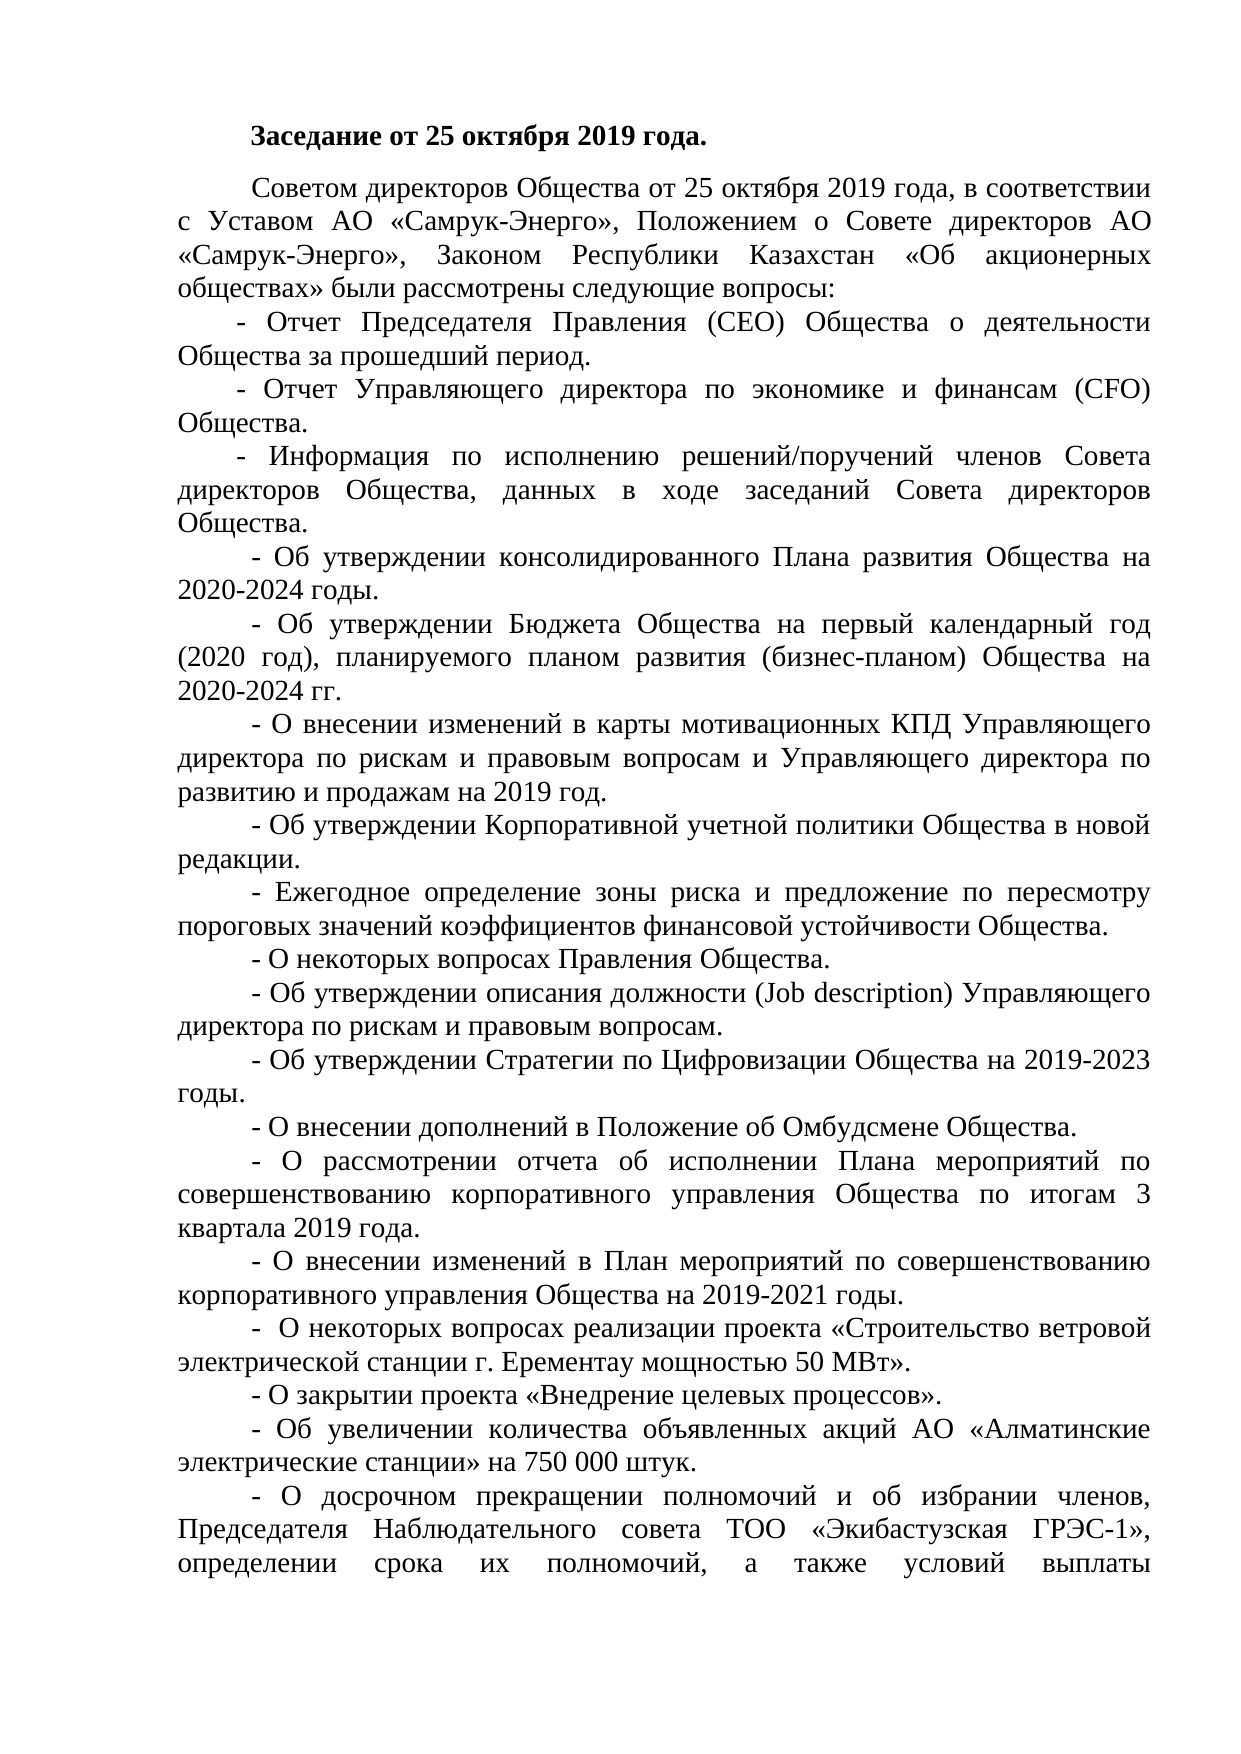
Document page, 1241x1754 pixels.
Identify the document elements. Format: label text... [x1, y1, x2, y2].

text - Об утверждении Стратегии по Цифровизации Общества на 2019-2023 годы. [177, 1042, 1152, 1109]
text - Об утверждении Корпоративной учетной политики Общества в новой редакции. [177, 807, 1152, 874]
text - Об увеличении количества объявленных акций АО «Алматинские электрические станции» на 750 000 штук. [177, 1411, 1152, 1478]
text - Об утверждении Бюджета Общества на первый календарный год (2020 год), планируемого планом развития (бизнес-планом) Общества на 2020-2024 гг. [177, 606, 1152, 707]
text - О некоторых вопросах Правления Общества. [177, 941, 1152, 975]
text - Ежегодное определение зоны риска и предложение по пересмотру пороговых значений коэффициентов финансовой устойчивости Общества. [177, 874, 1152, 941]
text - Отчет Председателя Правления (CEO) Общества о деятельности Общества за прошедший период. [177, 304, 1152, 371]
text Советом директоров Общества от 25 октября 2019 года, в соответствии с Уставом АО «Самрук-Энерго», Положением о Совете директоров АО «Самрук-Энерго», Законом Республики Казахстан «Об акционерных обществах» были рассмотрены следующие вопросы: [177, 170, 1152, 304]
text - Отчет Управляющего директора по экономике и финансам (CFO) Общества. [177, 371, 1152, 438]
text - Об утверждении консолидированного Плана развития Общества на 2020-2024 годы. [177, 539, 1152, 606]
text - О некоторых вопросах реализации проекта «Строительство ветровой электрической станции г. Ерементау мощностью 50 МВт». [177, 1310, 1152, 1377]
text - Информация по исполнению решений/поручений членов Совета директоров Общества, данных в ходе заседаний Совета директоров Общества. [177, 438, 1152, 539]
text - О внесении дополнений в Положение об Омбудсмене Общества. [177, 1109, 1152, 1143]
text - О внесении изменений в карты мотивационных КПД Управляющего директора по рискам и правовым вопросам и Управляющего директора по развитию и продажам на 2019 год. [177, 707, 1152, 807]
text - О рассмотрении отчета об исполнении Плана мероприятий по совершенствованию корпоративного управления Общества по итогам 3 квартала 2019 года. [177, 1143, 1152, 1243]
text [177, 1478, 1152, 1579]
text Заседание от 25 октября 2019 года. [177, 118, 1152, 152]
text - Об утверждении описания должности (Job description) Управляющего директора по рискам и правовым вопросам. [177, 975, 1152, 1042]
text - О закрытии проекта «Внедрение целевых процессов». [177, 1377, 1152, 1411]
text - О внесении изменений в План мероприятий по совершенствованию корпоративного управления Общества на 2019-2021 годы. [177, 1243, 1152, 1310]
